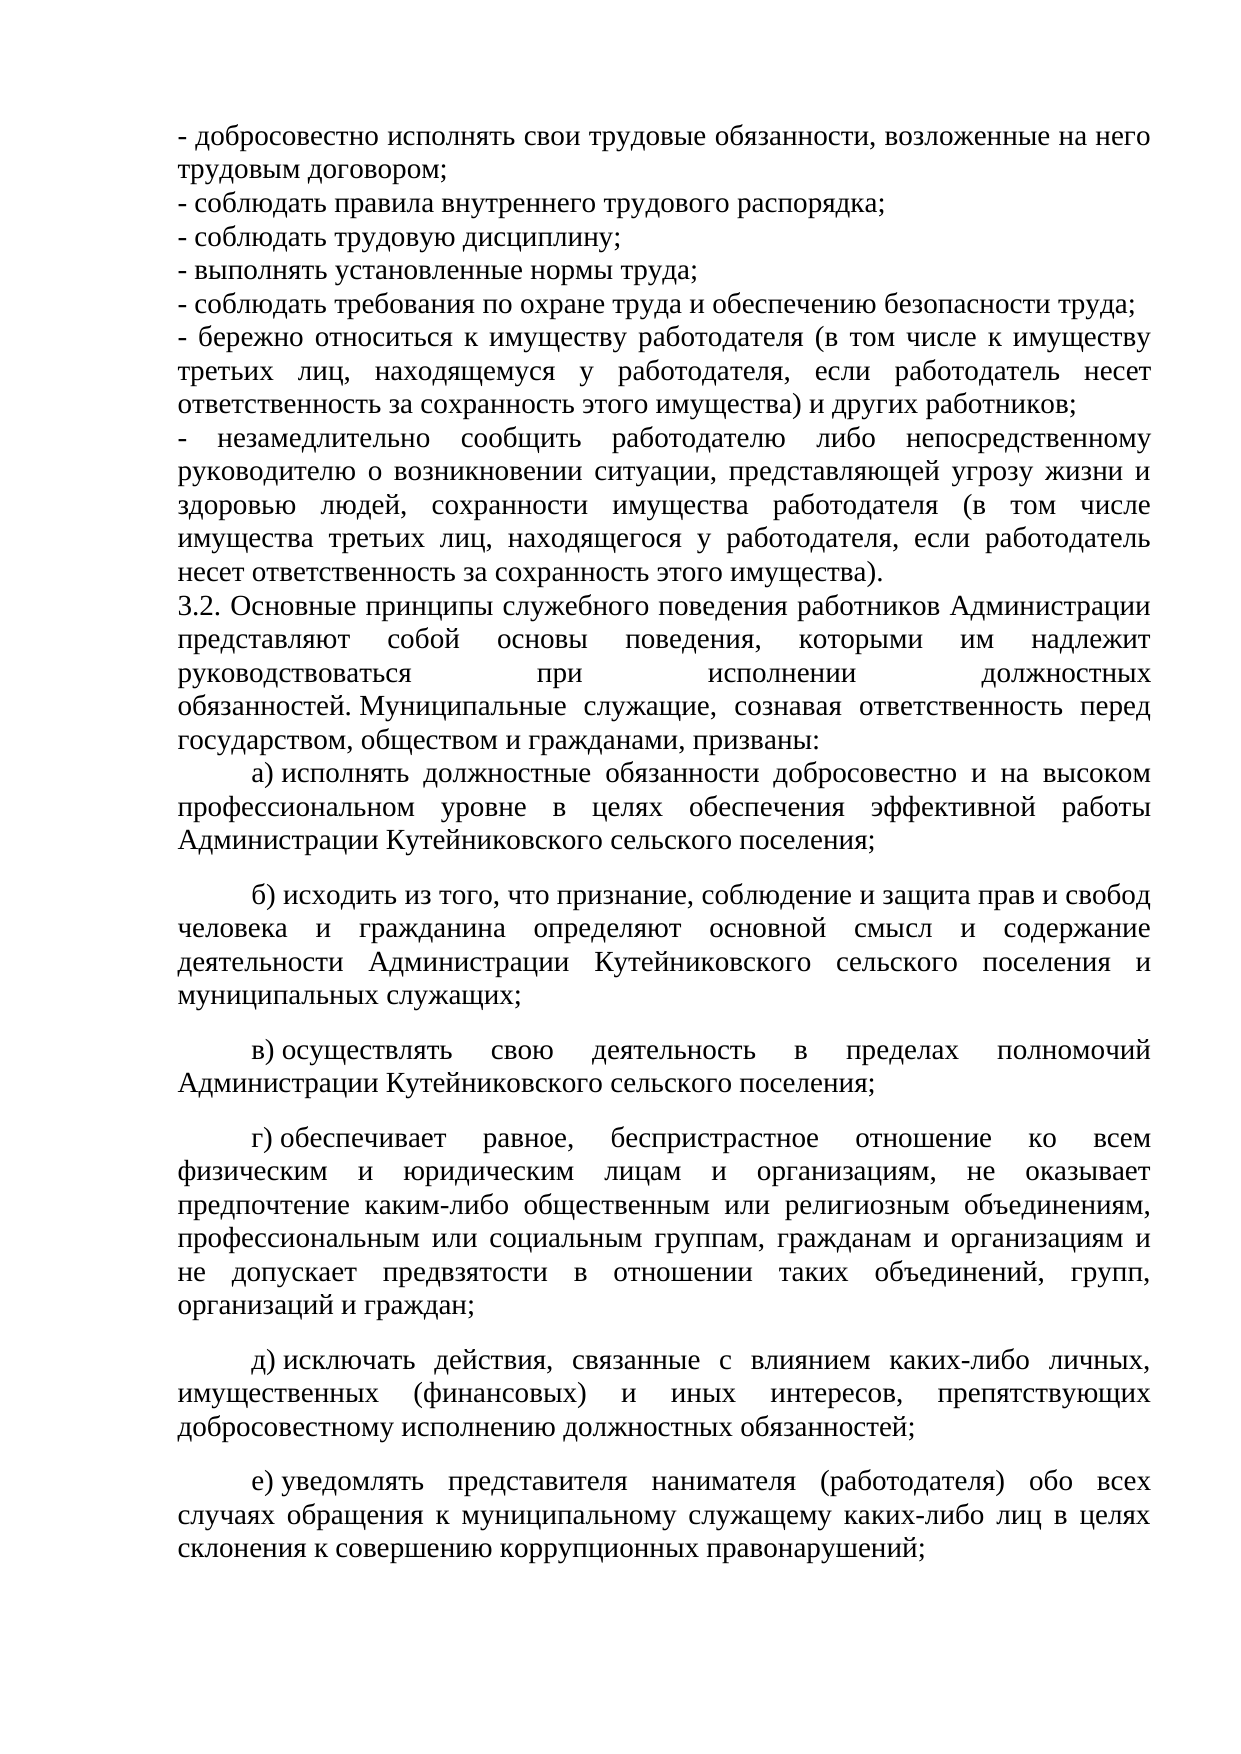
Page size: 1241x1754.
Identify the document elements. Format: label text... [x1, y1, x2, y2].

text - незамедлительно сообщить работодателю либо непосредственному руководителю о возникновении ситуации, представляющей угрозу жизни и здоровью людей, сохранности имущества работодателя (в том числе имущества третьих лиц, находящегося у работодателя, если работодатель несет ответственность за сохранность этого имущества). [177, 420, 1152, 588]
text - соблюдать трудовую дисциплину; [177, 219, 1152, 252]
text е) уведомлять представителя нанимателя (работодателя) обо всех случаях обращения к муниципальному служащему каких-либо лиц в целях склонения к совершению коррупционных правонарушений; [177, 1463, 1152, 1564]
text - соблюдать требования по охране труда и обеспечению безопасности труда; [177, 286, 1152, 319]
text 3.2. Основные принципы служебного поведения работников Администрации представляют собой основы поведения, которыми им надлежит руководствоваться при исполнении должностных обязанностей. Муниципальные служащие, сознавая ответственность перед государством, обществом и гражданами, призваны: [177, 588, 1152, 755]
text а) исполнять должностные обязанности добросовестно и на высоком профессиональном уровне в целях обеспечения эффективной работы Администрации Кутейниковского сельского поселения; [177, 755, 1152, 856]
text - бережно относиться к имуществу работодателя (в том числе к имуществу третьих лиц, находящемуся у работодателя, если работодатель несет ответственность за сохранность этого имущества) и других работников; [177, 319, 1152, 420]
text д) исключать действия, связанные с влиянием каких-либо личных, имущественных (финансовых) и иных интересов, препятствующих добросовестному исполнению должностных обязанностей; [177, 1342, 1152, 1442]
text - соблюдать правила внутреннего трудового распорядка; [177, 185, 1152, 219]
text в) осуществлять свою деятельность в пределах полномочий Администрации Кутейниковского сельского поселения; [177, 1032, 1152, 1099]
text б) исходить из того, что признание, соблюдение и защита прав и свобод человека и гражданина определяют основной смысл и содержание деятельности Администрации Кутейниковского сельского поселения и муниципальных служащих; [177, 877, 1152, 1011]
text г) обеспечивает равное, беспристрастное отношение ко всем физическим и юридическим лицам и организациям, не оказывает предпочтение каким-либо общественным или религиозным объединениям, профессиональным или социальным группам, гражданам и организациям и не допускает предвзятости в отношении таких объединений, групп, организаций и граждан; [177, 1120, 1152, 1321]
text - выполнять установленные нормы труда; [177, 252, 1152, 286]
text - добросовестно исполнять свои трудовые обязанности, возложенные на него трудовым договором; [177, 118, 1152, 185]
